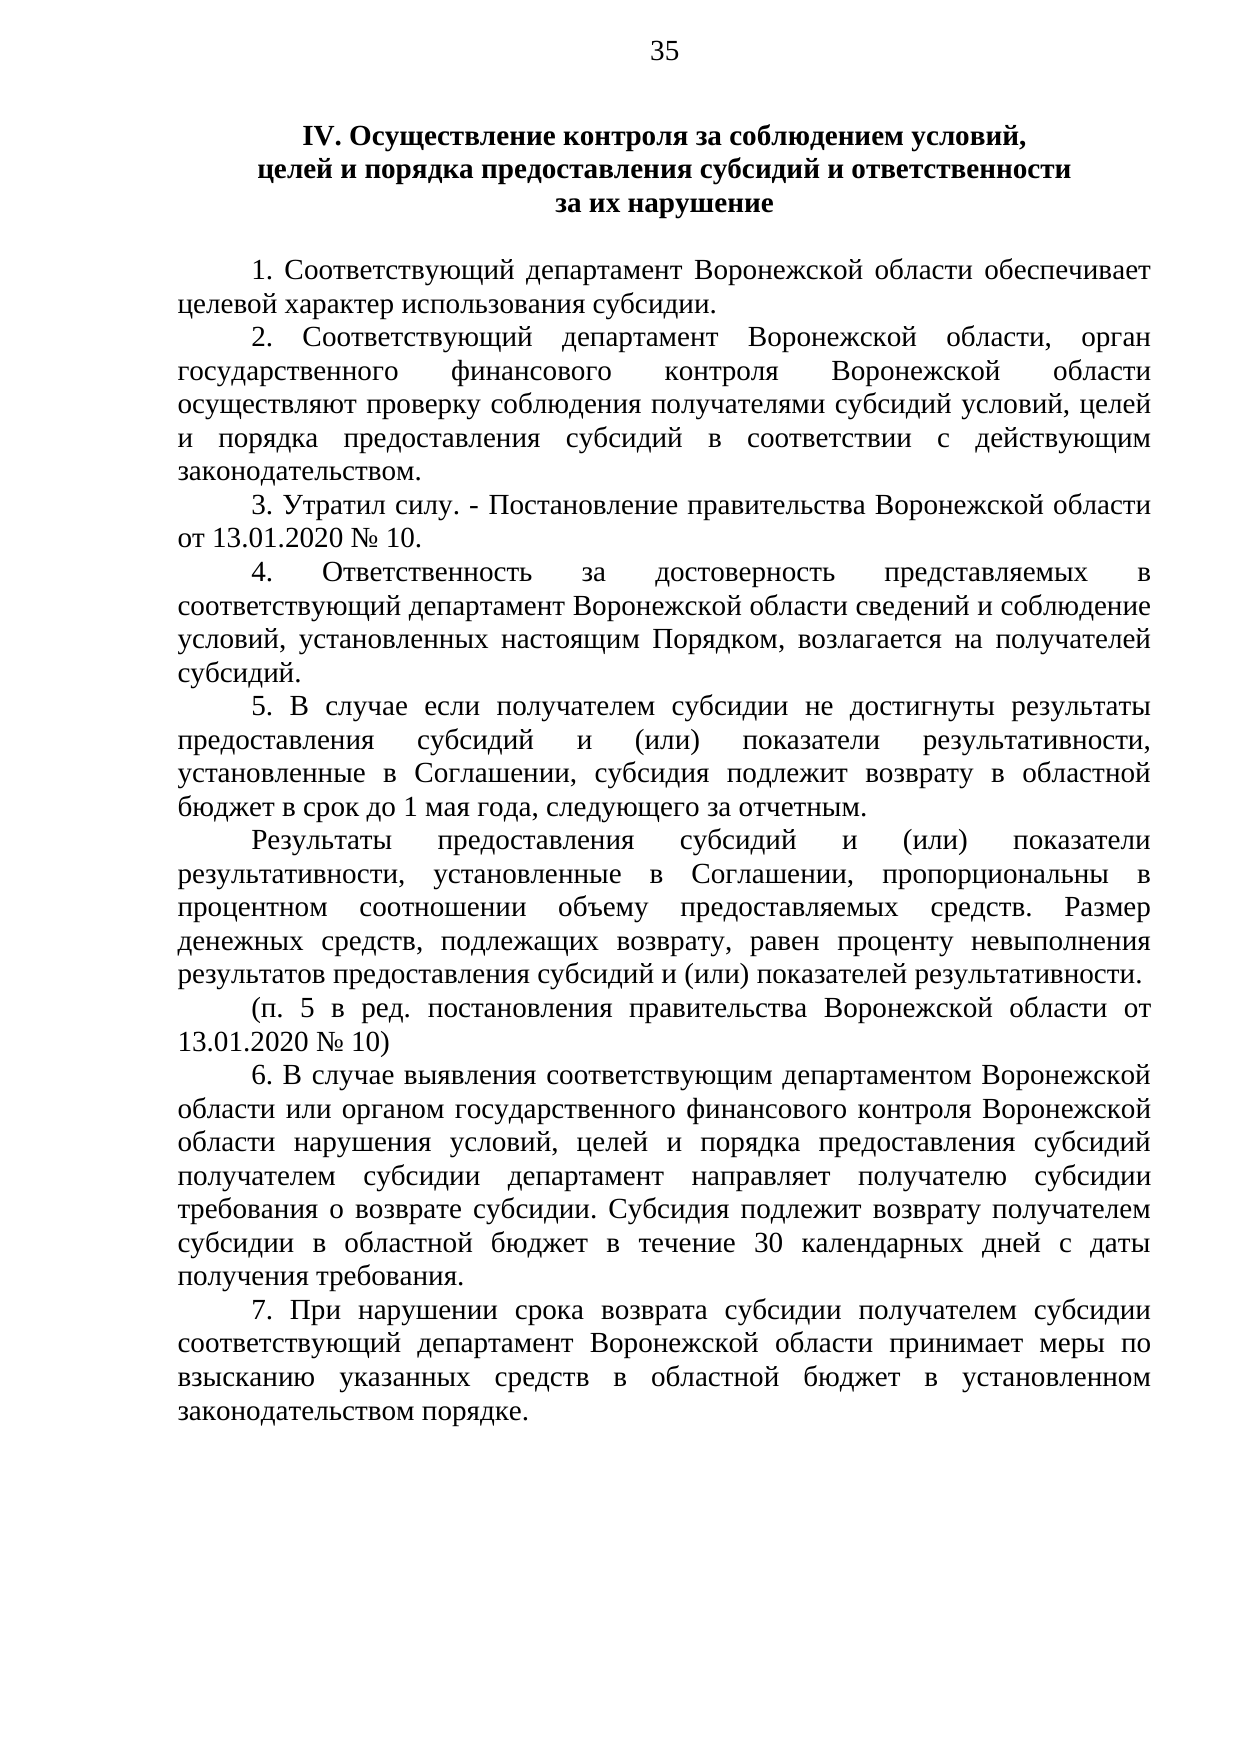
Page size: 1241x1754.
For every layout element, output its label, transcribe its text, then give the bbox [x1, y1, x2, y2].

text (п. 5 в ред. постановления правительства Воронежской области от 13.01.2020 № 10) [177, 990, 1152, 1057]
text Результаты предоставления субсидий и (или) показатели результативности, установленные в Соглашении, пропорциональны в процентном соотношении объему предоставляемых средств. Размер денежных средств, подлежащих возврату, равен проценту невыполнения результатов предоставления субсидий и (или) показателей результативности. [177, 822, 1152, 990]
text целей и порядка предоставления субсидий и ответственности [177, 152, 1152, 185]
text 1. Соответствующий департамент Воронежской области обеспечивает целевой характер использования субсидии. [177, 252, 1152, 319]
text 2. Соответствующий департамент Воронежской области, орган государственного финансового контроля Воронежской области осуществляют проверку соблюдения получателями субсидий условий, целей и порядка предоставления субсидий в соответствии с действующим законодательством. [177, 319, 1152, 487]
text IV. Осуществление контроля за соблюдением условий, [177, 118, 1152, 152]
text 7. При нарушении срока возврата субсидии получателем субсидии соответствующий департамент Воронежской области принимает меры по взысканию указанных средств в областной бюджет в установленном законодательством порядке. [177, 1292, 1152, 1426]
text 6. В случае выявления соответствующим департаментом Воронежской области или органом государственного финансового контроля Воронежской области нарушения условий, целей и порядка предоставления субсидий получателем субсидии департамент направляет получателю субсидии требования о возврате субсидии. Субсидия подлежит возврату получателем субсидии в областной бюджет в течение 30 календарных дней с даты получения требования. [177, 1057, 1152, 1292]
text 4. Ответственность за достоверность представляемых в соответствующий департамент Воронежской области сведений и соблюдение условий, установленных настоящим Порядком, возлагается на получателей субсидий. [177, 554, 1152, 688]
text 5. В случае если получателем субсидии не достигнуты результаты предоставления субсидий и (или) показатели результативности, установленные в Соглашении, субсидия подлежит возврату в областной бюджет в срок до 1 мая года, следующего за отчетным. [177, 688, 1152, 822]
text за их нарушение [177, 185, 1152, 219]
text 3. Утратил силу. - Постановление правительства Воронежской области от 13.01.2020 № 10. [177, 487, 1152, 554]
